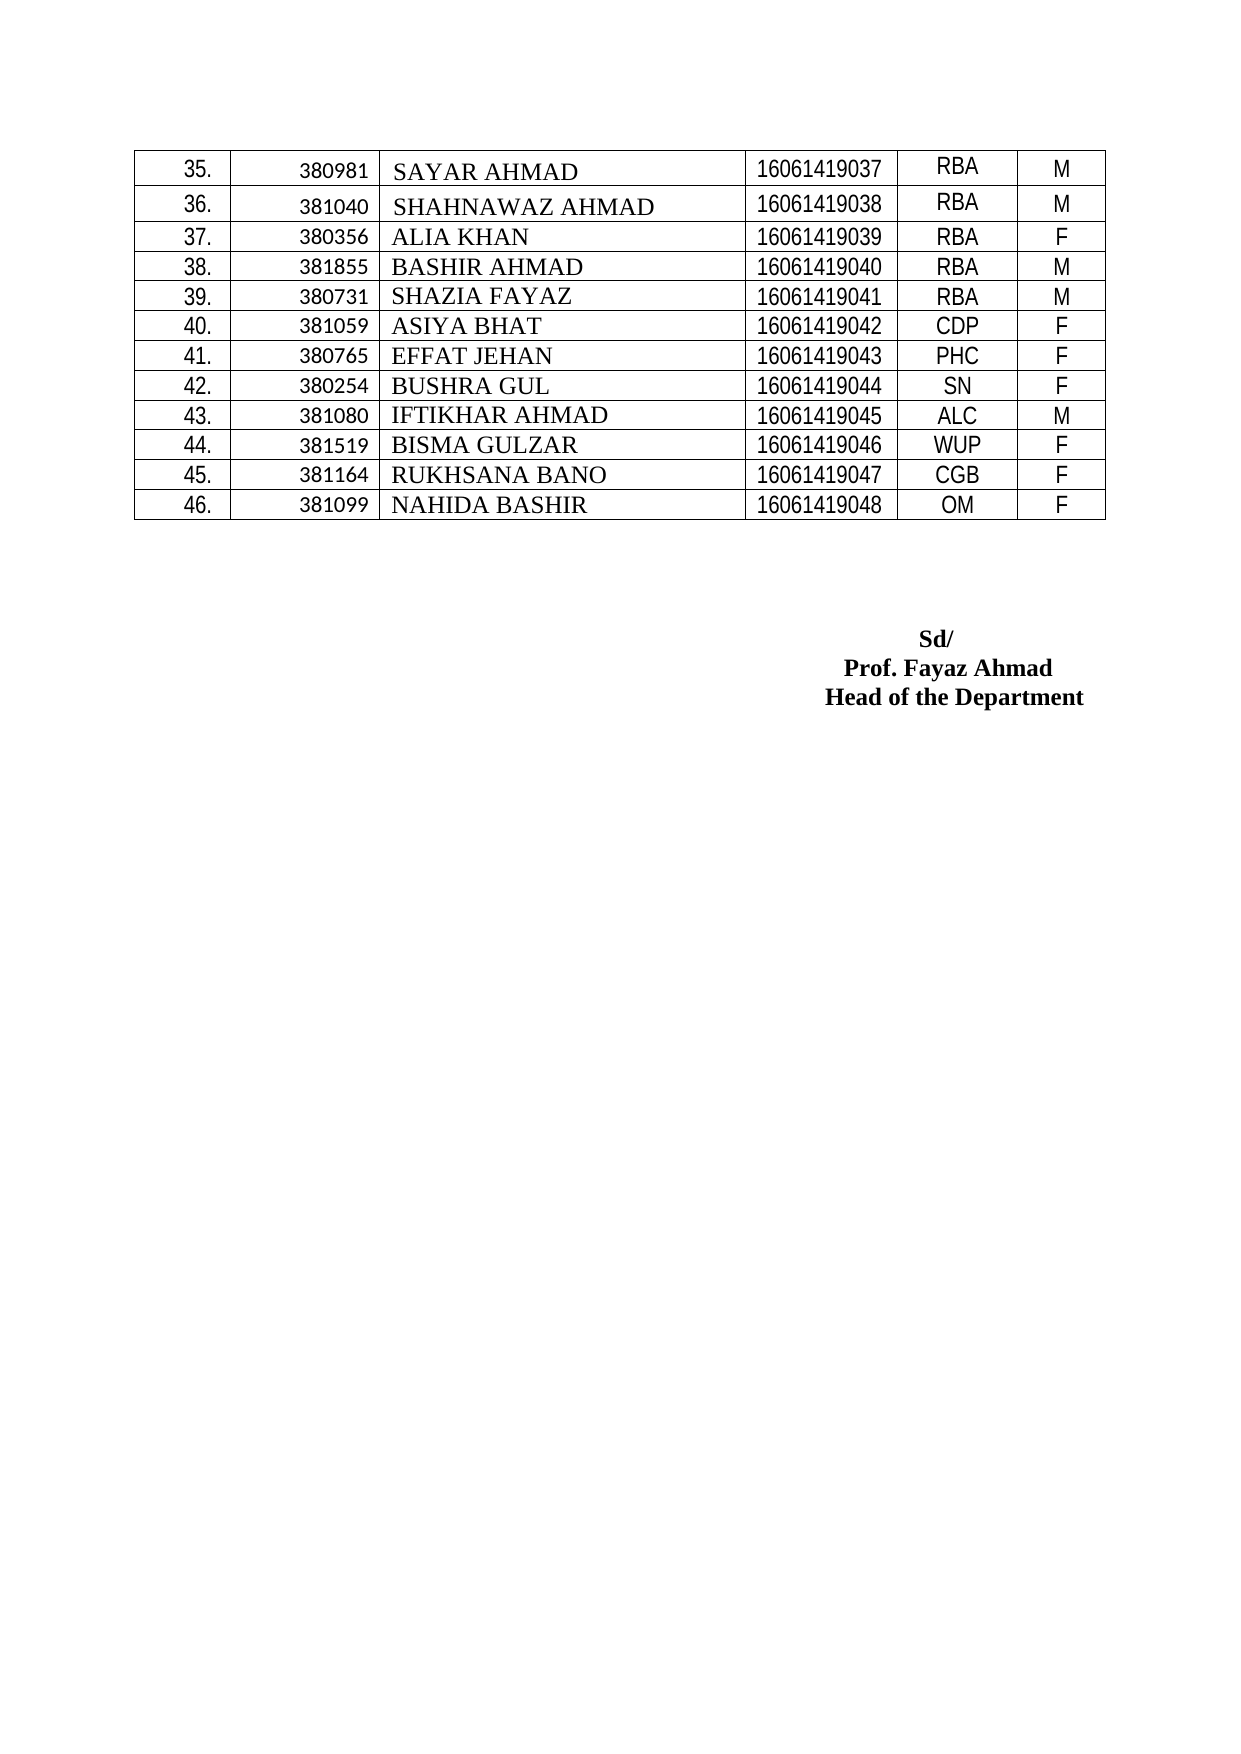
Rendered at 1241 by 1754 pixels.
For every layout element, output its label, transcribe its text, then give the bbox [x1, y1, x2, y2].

table_cell [135, 151, 230, 185]
table_cell 16061419044 [746, 371, 897, 399]
table_cell [135, 281, 230, 310]
table_cell F [1018, 490, 1105, 519]
table_cell RUKHSANA BANO [380, 460, 745, 489]
table_cell ALIA KHAN [380, 222, 745, 251]
table_cell RBA [898, 252, 1017, 280]
table_cell M [1018, 281, 1105, 310]
table_cell 16061419039 [746, 222, 897, 251]
table_cell 16061419040 [746, 252, 897, 280]
table_cell ASIYA BHAT [380, 311, 745, 340]
list Sd/ [825, 624, 1090, 653]
table_cell 16061419047 [746, 460, 897, 489]
table_cell 381164 [231, 460, 379, 489]
table_cell RBA [898, 281, 1017, 310]
table_cell 380254 [231, 371, 379, 399]
table_cell 380731 [231, 281, 379, 310]
table_cell [135, 341, 230, 370]
list Prof. Fayaz Ahmad Head of the Department [825, 653, 1090, 710]
table_cell RBA [898, 222, 1017, 251]
table_cell 16061419042 [746, 311, 897, 340]
table_cell [135, 430, 230, 459]
table_cell F [1018, 341, 1105, 370]
table_cell [135, 371, 230, 399]
table_cell F [1018, 222, 1105, 251]
table_cell 380981 [231, 151, 379, 185]
table_cell BUSHRA GUL [380, 371, 745, 399]
table_cell 16061419037 [746, 151, 897, 185]
table_cell CGB [898, 460, 1017, 489]
table_cell 381059 [231, 311, 379, 340]
table_cell F [1018, 460, 1105, 489]
table_cell 381519 [231, 430, 379, 459]
table_cell SHAHNAWAZ AHMAD [380, 186, 745, 221]
table_cell [135, 222, 230, 251]
table_cell 16061419041 [746, 281, 897, 310]
table_cell M [1018, 186, 1105, 221]
table_cell WUP [898, 430, 1017, 459]
table_cell OM [898, 490, 1017, 519]
table_cell [135, 186, 230, 221]
table_cell 16061419043 [746, 341, 897, 370]
table_cell 381855 [231, 252, 379, 280]
table_cell 380356 [231, 222, 379, 251]
table_cell 16061419046 [746, 430, 897, 459]
table_cell BASHIR AHMAD [380, 252, 745, 280]
table_cell F [1018, 371, 1105, 399]
table_cell IFTIKHAR AHMAD [380, 401, 745, 429]
table_cell SN [898, 371, 1017, 399]
table_cell 381080 [231, 401, 379, 429]
table_cell BISMA GULZAR [380, 430, 745, 459]
table_cell EFFAT JEHAN [380, 341, 745, 370]
table_cell M [1018, 151, 1105, 185]
table_cell 381099 [231, 490, 379, 519]
table_cell M [1018, 252, 1105, 280]
table_cell 16061419038 [746, 186, 897, 221]
table_cell PHC [898, 341, 1017, 370]
table_cell NAHIDA BASHIR [380, 490, 745, 519]
table_cell [135, 490, 230, 519]
table_cell [135, 252, 230, 280]
table_cell 16061419048 [746, 490, 897, 519]
table_cell ALC [898, 401, 1017, 429]
table_cell [135, 401, 230, 429]
table_cell F [1018, 430, 1105, 459]
table_cell 380765 [231, 341, 379, 370]
table_cell [135, 460, 230, 489]
table_cell 16061419045 [746, 401, 897, 429]
table_cell SAYAR AHMAD [380, 151, 745, 185]
table_cell SHAZIA FAYAZ [380, 281, 745, 310]
table_cell [135, 311, 230, 340]
table_cell CDP [898, 311, 1017, 340]
table_cell RBA [898, 151, 1017, 185]
table_cell RBA [898, 186, 1017, 221]
table_cell F [1018, 311, 1105, 340]
table_cell M [1018, 401, 1105, 429]
table_cell 381040 [231, 186, 379, 221]
